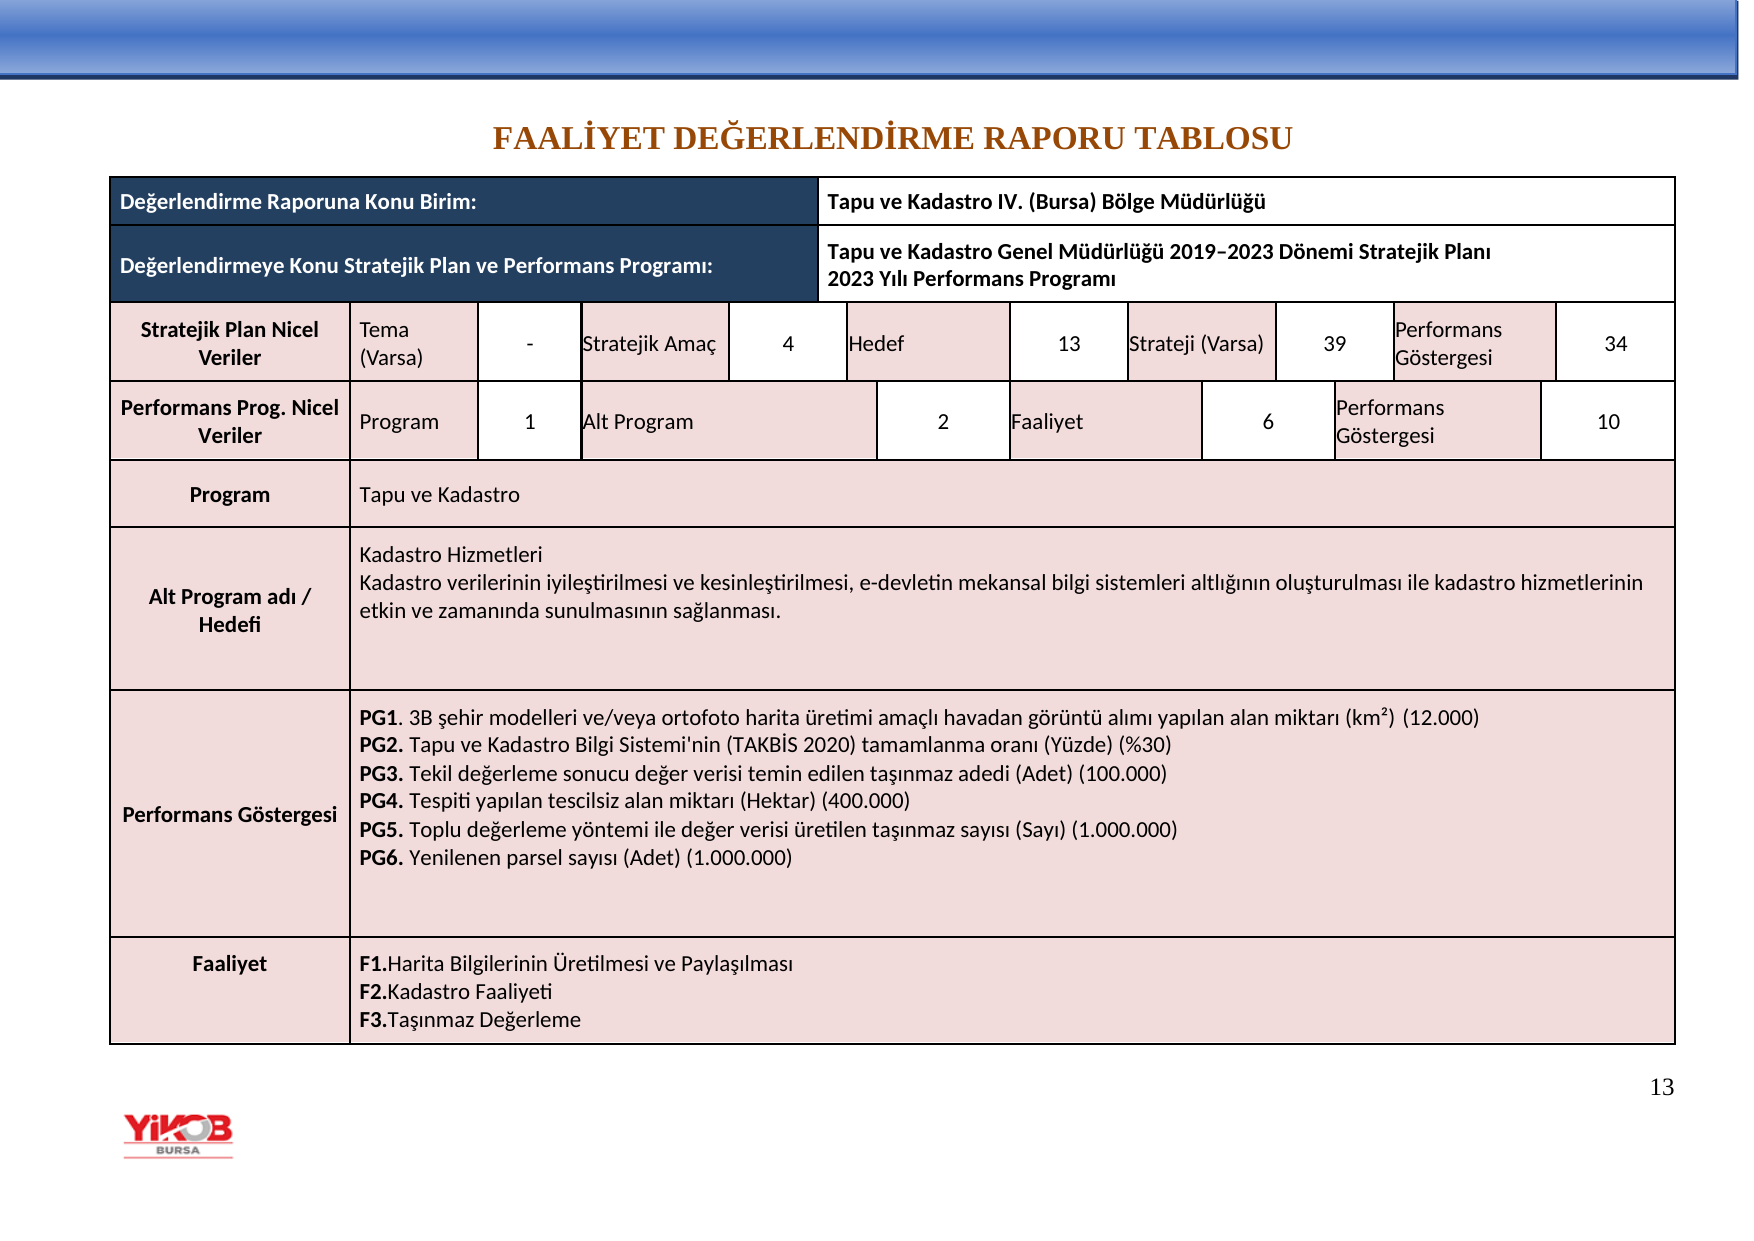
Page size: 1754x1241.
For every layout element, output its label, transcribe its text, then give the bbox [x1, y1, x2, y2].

table_cell Stratejik Amaç [583, 303, 728, 380]
table_header Tapu ve Kadastro IV. (Bursa) Bölge Müdürlüğü [819, 178, 1674, 224]
table_cell Stratejik Plan Nicel Veriler [111, 303, 349, 380]
table_cell 6 [1203, 382, 1334, 458]
table_cell Performans Göstergesi [1395, 303, 1555, 380]
table_cell Tapu ve Kadastro [351, 461, 1674, 526]
table_cell F1.Harita Bilgilerinin Üretilmesi ve Paylaşılması F2.Kadastro Faaliyeti F3.Taşınmaz Değerleme [351, 938, 1674, 1042]
table_cell 39 [1277, 303, 1393, 380]
table_cell Performans Prog. Nicel Veriler [111, 382, 349, 458]
table_cell Kadastro Hizmetleri Kadastro verilerinin iyileştirilmesi ve kesinleştirilmesi, e-devletin mekansal bilgi sistemleri altlığının oluşturulması ile kadastro hizmetlerinin etkin ve zamanında sunulmasının sağlanması. [351, 528, 1674, 689]
table_cell Alt Program [583, 382, 876, 458]
table_cell - [479, 303, 580, 380]
table_cell Faaliyet [111, 938, 349, 1042]
picture [112, 1100, 245, 1167]
table_cell Tema (Varsa) [351, 303, 477, 380]
table_cell Hedef [848, 303, 1009, 380]
table_cell 13 [1011, 303, 1127, 380]
table_cell Performans Göstergesi [111, 691, 349, 936]
text FAALİYET DEĞERLENDİRME RAPORU TABLOSU [112, 118, 1674, 156]
table_cell Strateji (Varsa) [1129, 303, 1275, 380]
table_cell Tapu ve Kadastro Genel Müdürlüğü 2019–2023 Dönemi Stratejik Planı 2023 Yılı Performans Programı [819, 226, 1674, 301]
table_cell 10 [1542, 382, 1674, 458]
table_cell Değerlendirmeye Konu Stratejik Plan ve Performans Programı: [111, 226, 817, 301]
table_cell Program [111, 461, 349, 526]
table_header Değerlendirme Raporuna Konu Birim: [111, 178, 817, 224]
table_cell 2 [878, 382, 1009, 458]
table_cell PG1. 3B şehir modelleri ve/veya ortofoto harita üretimi amaçlı havadan görüntü alımı yapılan alan miktarı (km²) (12.000) PG2. Tapu ve Kadastro Bilgi Sistemi'nin (TAKBİS 2020) tamamlanma oranı (Yüzde) (%30) PG3. Tekil değerleme sonucu değer verisi temin edilen taşınmaz adedi (Adet) (100.000) PG4. Tespiti yapılan tescilsiz alan miktarı (Hektar) (400.000) PG5. Toplu değerleme yöntemi ile değer verisi üretilen taşınmaz sayısı (Sayı) (1.000.000) PG6. Yenilenen parsel sayısı (Adet) (1.000.000) [351, 691, 1674, 936]
table_cell 1 [479, 382, 580, 458]
table_cell Alt Program adı / Hedefi [111, 528, 349, 689]
table_cell Faaliyet [1011, 382, 1201, 458]
table_cell 34 [1557, 303, 1674, 380]
table_cell 4 [730, 303, 846, 380]
table_cell Performans Göstergesi [1336, 382, 1540, 458]
table_cell Program [351, 382, 477, 458]
